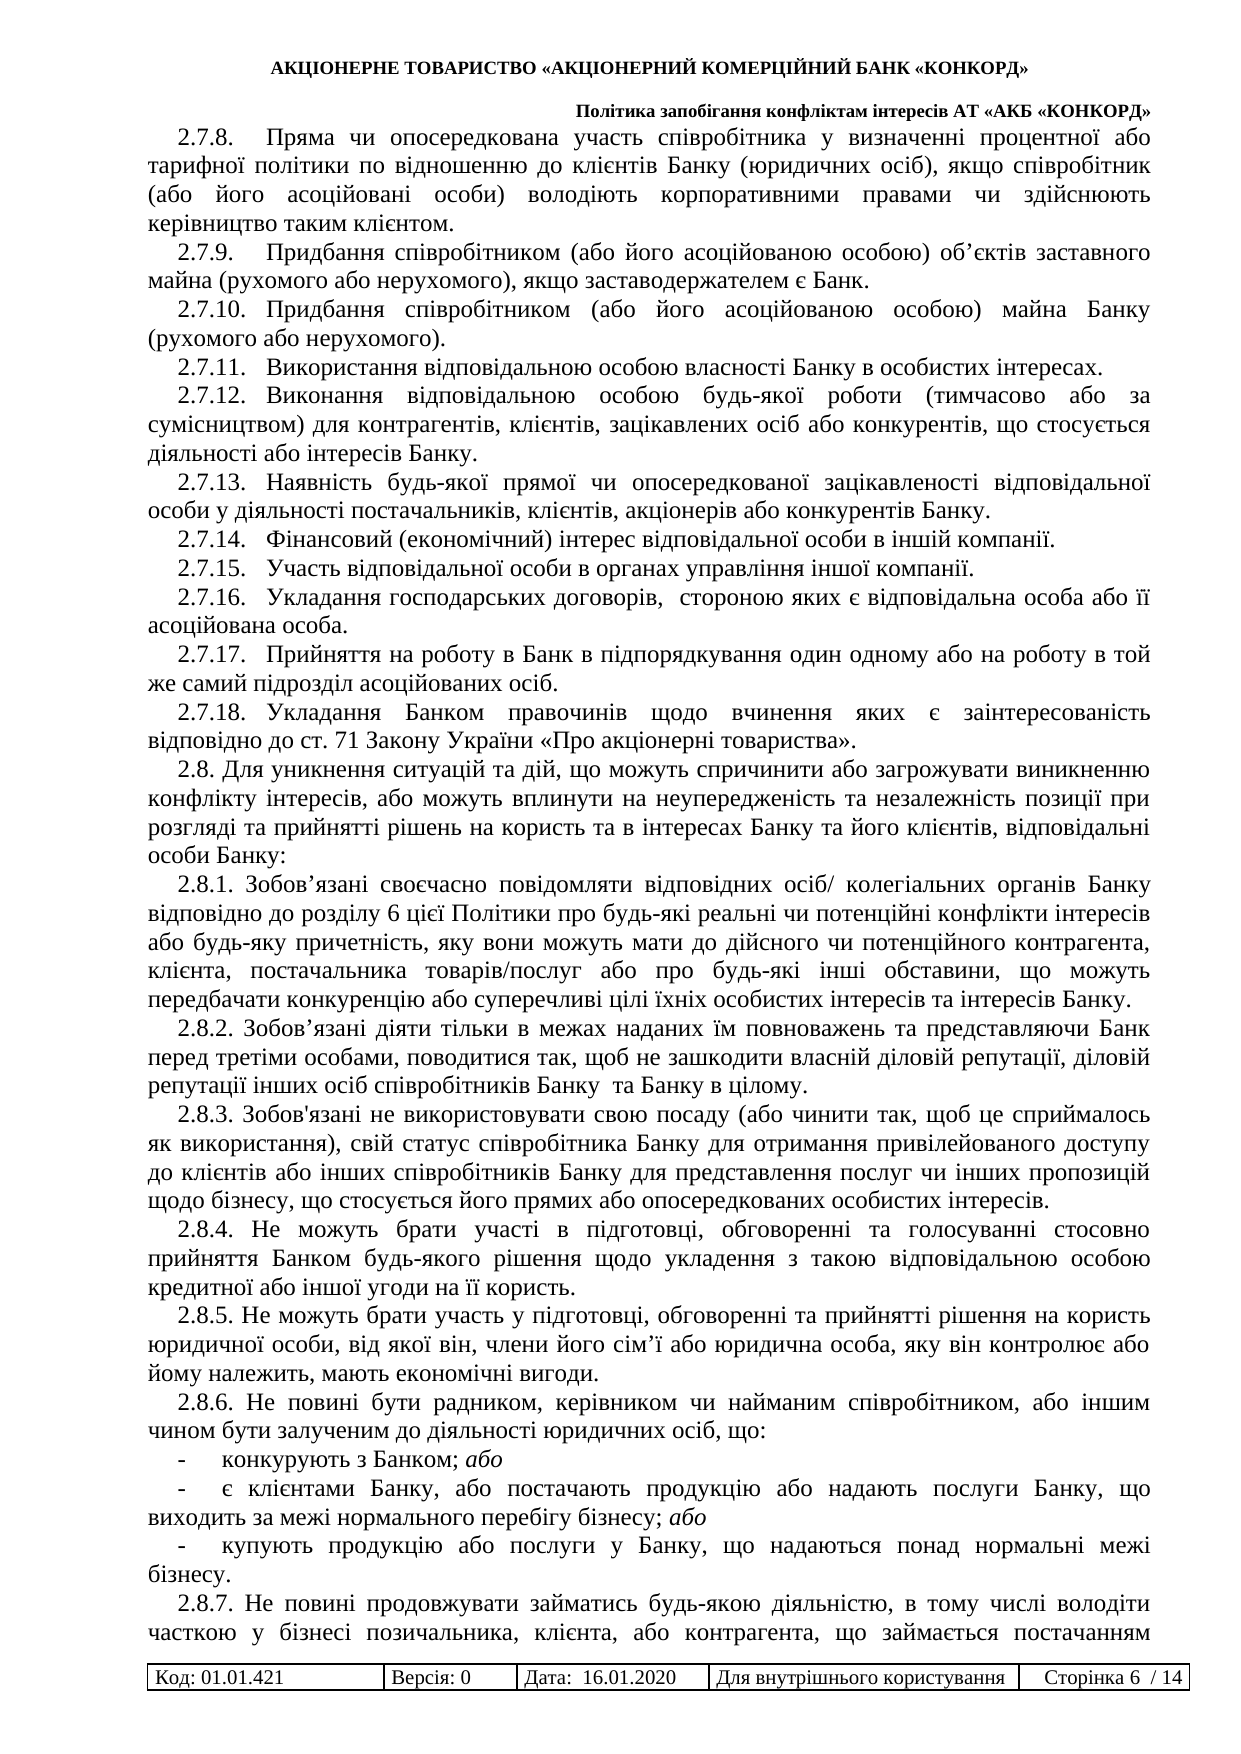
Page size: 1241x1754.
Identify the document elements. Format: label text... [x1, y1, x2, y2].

text 2.8.2. Зобов’язані діяти тільки в межах наданих їм повноважень та представляючи Банк перед третіми особами, поводитися так, щоб не зашкодити власній діловій репутації, діловій репутації інших осіб співробітників Банку та Банку в цілому. [148, 1013, 1152, 1099]
text 2.8.6. Не повині бути радником, керівником чи найманим співробітником, або іншим чином бути залученим до діяльності юридичних осіб, що: [148, 1387, 1152, 1444]
list є клієнтами Банку, або постачають продукцію або надають послуги Банку, що виходить за межі нормального перебігу бізнесу; або [148, 1473, 1152, 1530]
text 2.8.1. Зобов’язані своєчасно повідомляти відповідних осіб/ колегіальних органів Банку відповідно до розділу 6 цієї Політики про будь-які реальні чи потенційні конфлікти інтересів або будь-яку причетність, яку вони можуть мати до дійсного чи потенційного контрагента, клієнта, постачальника товарів/послуг або про будь-які інші обставини, що можуть передбачати конкуренцію або суперечливі цілі їхніх особистих інтересів та інтересів Банку. [148, 869, 1152, 1013]
text 2.8. Для уникнення ситуацій та дій, що можуть спричинити або загрожувати виникненню конфлікту інтересів, або можуть вплинути на неупередженість та незалежність позиції при розгляді та прийнятті рішень на користь та в інтересах Банку та його клієнтів, відповідальні особи Банку: [148, 754, 1152, 869]
list Пряма чи опосередкована участь співробітника у визначенні процентної або тарифної політики по відношенню до клієнтів Банку (юридичних осіб), якщо співробітник (або його асоційовані особи) володіють корпоративними правами чи здійснюють керівництво таким клієнтом. [148, 122, 1152, 237]
list Придбання співробітником (або його асоційованою особою) об’єктів заставного майна (рухомого або нерухомого), якщо заставодержателем є Банк. [148, 237, 1152, 294]
list Прийняття на роботу в Банк в підпорядкування один одному або на роботу в той же самий підрозділ асоційованих осіб. [148, 639, 1152, 697]
list купують продукцію або послуги у Банку, що надаються понад нормальні межі бізнесу. [148, 1530, 1152, 1588]
list Фінансовий (економічний) інтерес відповідальної особи в іншій компанії. [148, 524, 1152, 553]
list Наявність будь-якої прямої чи опосередкованої зацікавленості відповідальної особи у діяльності постачальників, клієнтів, акціонерів або конкурентів Банку. [148, 467, 1152, 524]
list Використання відповідальною особою власності Банку в особистих інтересах. [148, 352, 1152, 380]
text 2.8.3. Зобов'язані не використовувати свою посаду (або чинити так, щоб це сприймалось як використання), свій статус співробітника Банку для отримання привілейованого доступу до клієнтів або інших співробітників Банку для представлення послуг чи інших пропозицій щодо бізнесу, що стосується його прямих або опосередкованих особистих інтересів. [148, 1099, 1152, 1214]
list Придбання співробітником (або його асоційованою особою) майна Банку (рухомого або нерухомого). [148, 294, 1152, 352]
text 2.8.4. Не можуть брати участі в підготовці, обговоренні та голосуванні стосовно прийняття Банком будь-якого рішення щодо укладення з такою відповідальною особою кредитної або іншої угоди на її користь. [148, 1214, 1152, 1300]
list Участь відповідальної особи в органах управління іншої компанії. [148, 553, 1152, 582]
list Укладання господарських договорів, стороною яких є відповідальна особа або її асоційована особа. [148, 582, 1152, 639]
list Укладання Банком правочинів щодо вчинення яких є заінтересованість відповідно до ст. 71 Закону України «Про акціонерні товариства». [148, 697, 1152, 754]
text 2.8.5. Не можуть брати участь у підготовці, обговоренні та прийнятті рішення на користь юридичної особи, від якої він, члени його сім’ї або юридична особа, яку він контролює або йому належить, мають економічні вигоди. [148, 1300, 1152, 1387]
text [148, 1588, 1152, 1645]
list Виконання відповідальною особою будь-якої роботи (тимчасово або за сумісництвом) для контрагентів, клієнтів, зацікавлених осіб або конкурентів, що стосується діяльності або інтересів Банку. [148, 380, 1152, 467]
list конкурують з Банком; або [148, 1444, 1152, 1473]
